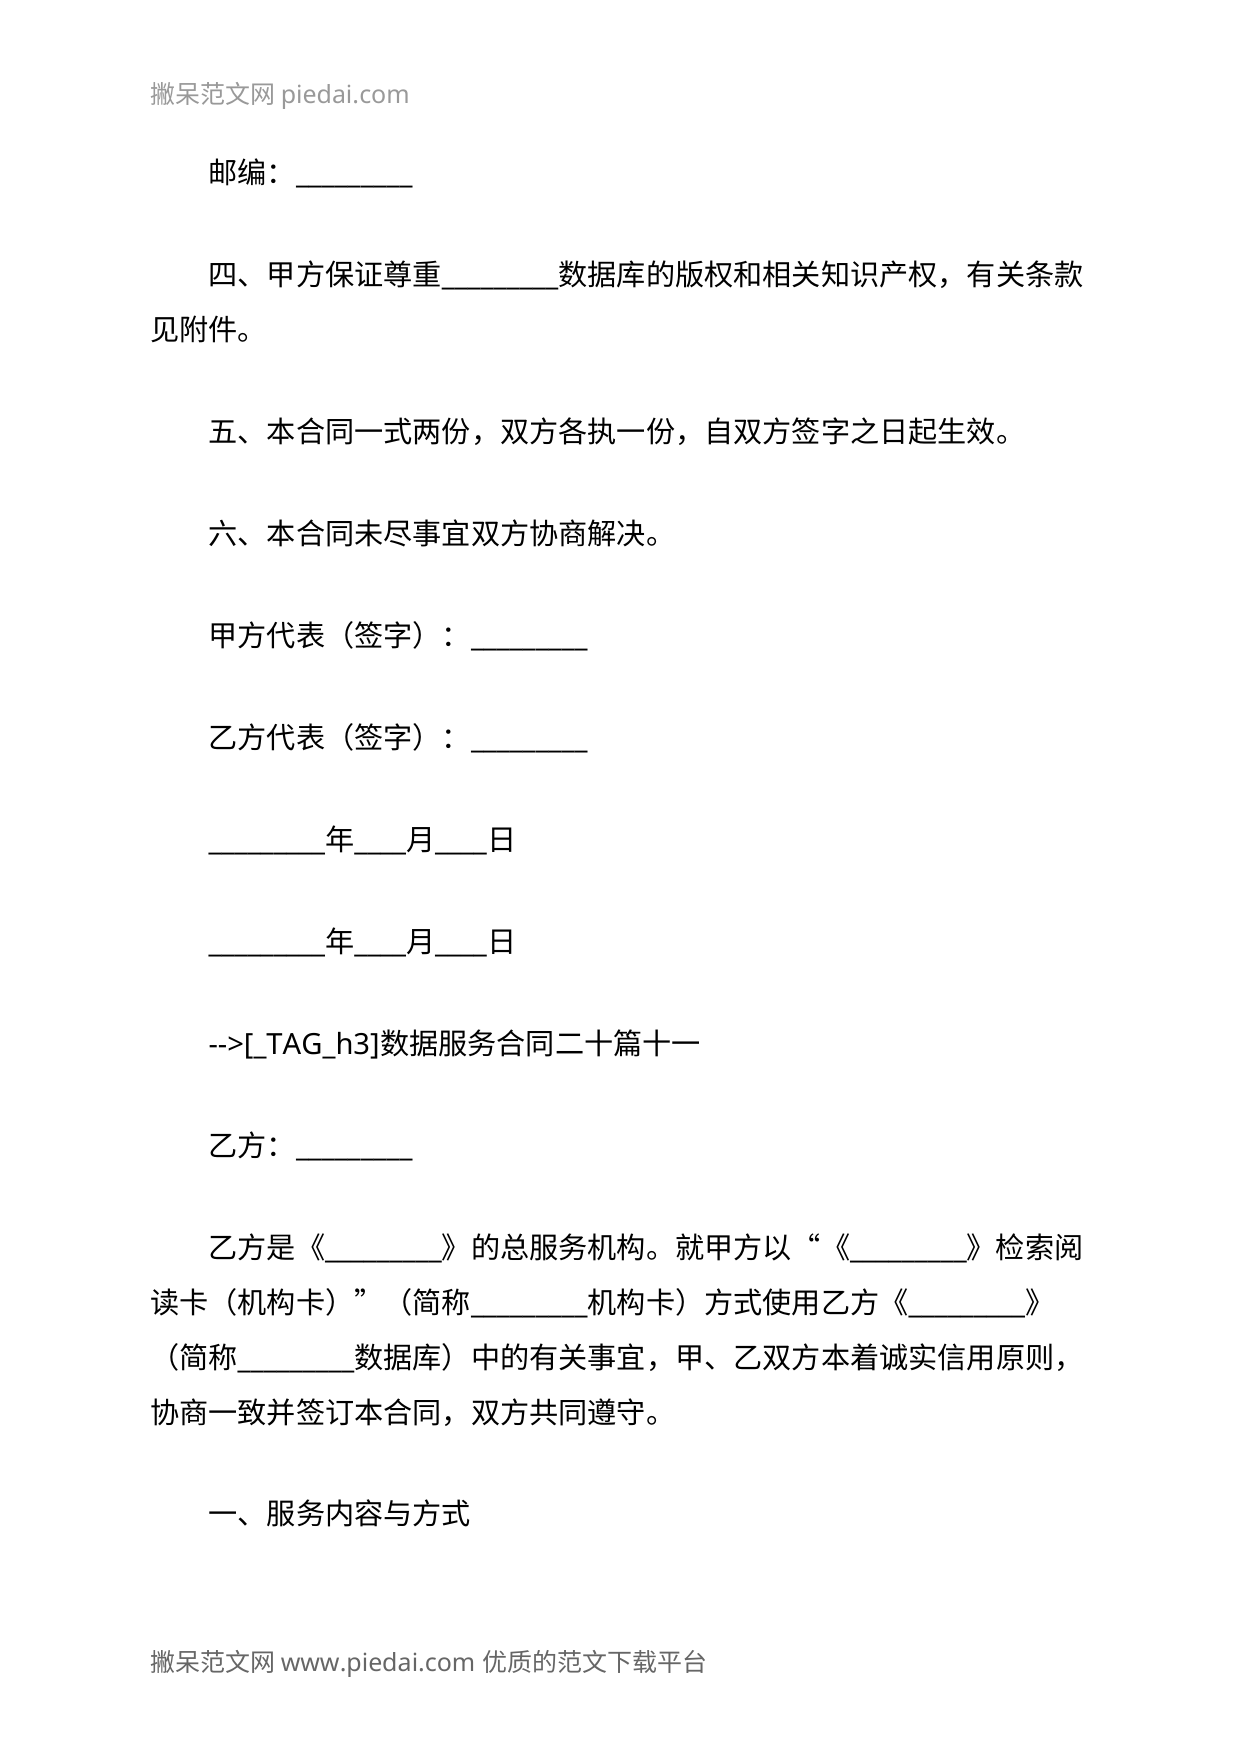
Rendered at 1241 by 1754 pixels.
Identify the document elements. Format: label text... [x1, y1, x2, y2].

text 甲方代表（签字）：_________ [150, 612, 1090, 655]
text _________年____月____日 [150, 918, 1090, 961]
text _________年____月____日 [150, 816, 1090, 859]
text -->[_TAG_h3]数据服务合同二十篇十一 [150, 1020, 1090, 1063]
text 邮编：_________ [150, 150, 1090, 192]
text 一、服务内容与方式 [150, 1491, 1090, 1533]
text 四、甲方保证尊重_________数据库的版权和相关知识产权，有关条款见附件。 [150, 252, 1090, 349]
text 乙方：_________ [150, 1122, 1090, 1164]
text 六、本合同未尽事宜双方协商解决。 [150, 511, 1090, 553]
text 乙方代表（签字）：_________ [150, 714, 1090, 757]
text 五、本合同一式两份，双方各执一份，自双方签字之日起生效。 [150, 409, 1090, 451]
text 乙方是《_________》的总服务机构。就甲方以“《_________》检索阅读卡（机构卡）”（简称_________机构卡）方式使用乙方《_________》（简称_________数据库）中的有关事宜，甲、乙双方本着诚实信用原则，协商一致并签订本合同，双方共同遵守。 [150, 1224, 1090, 1431]
